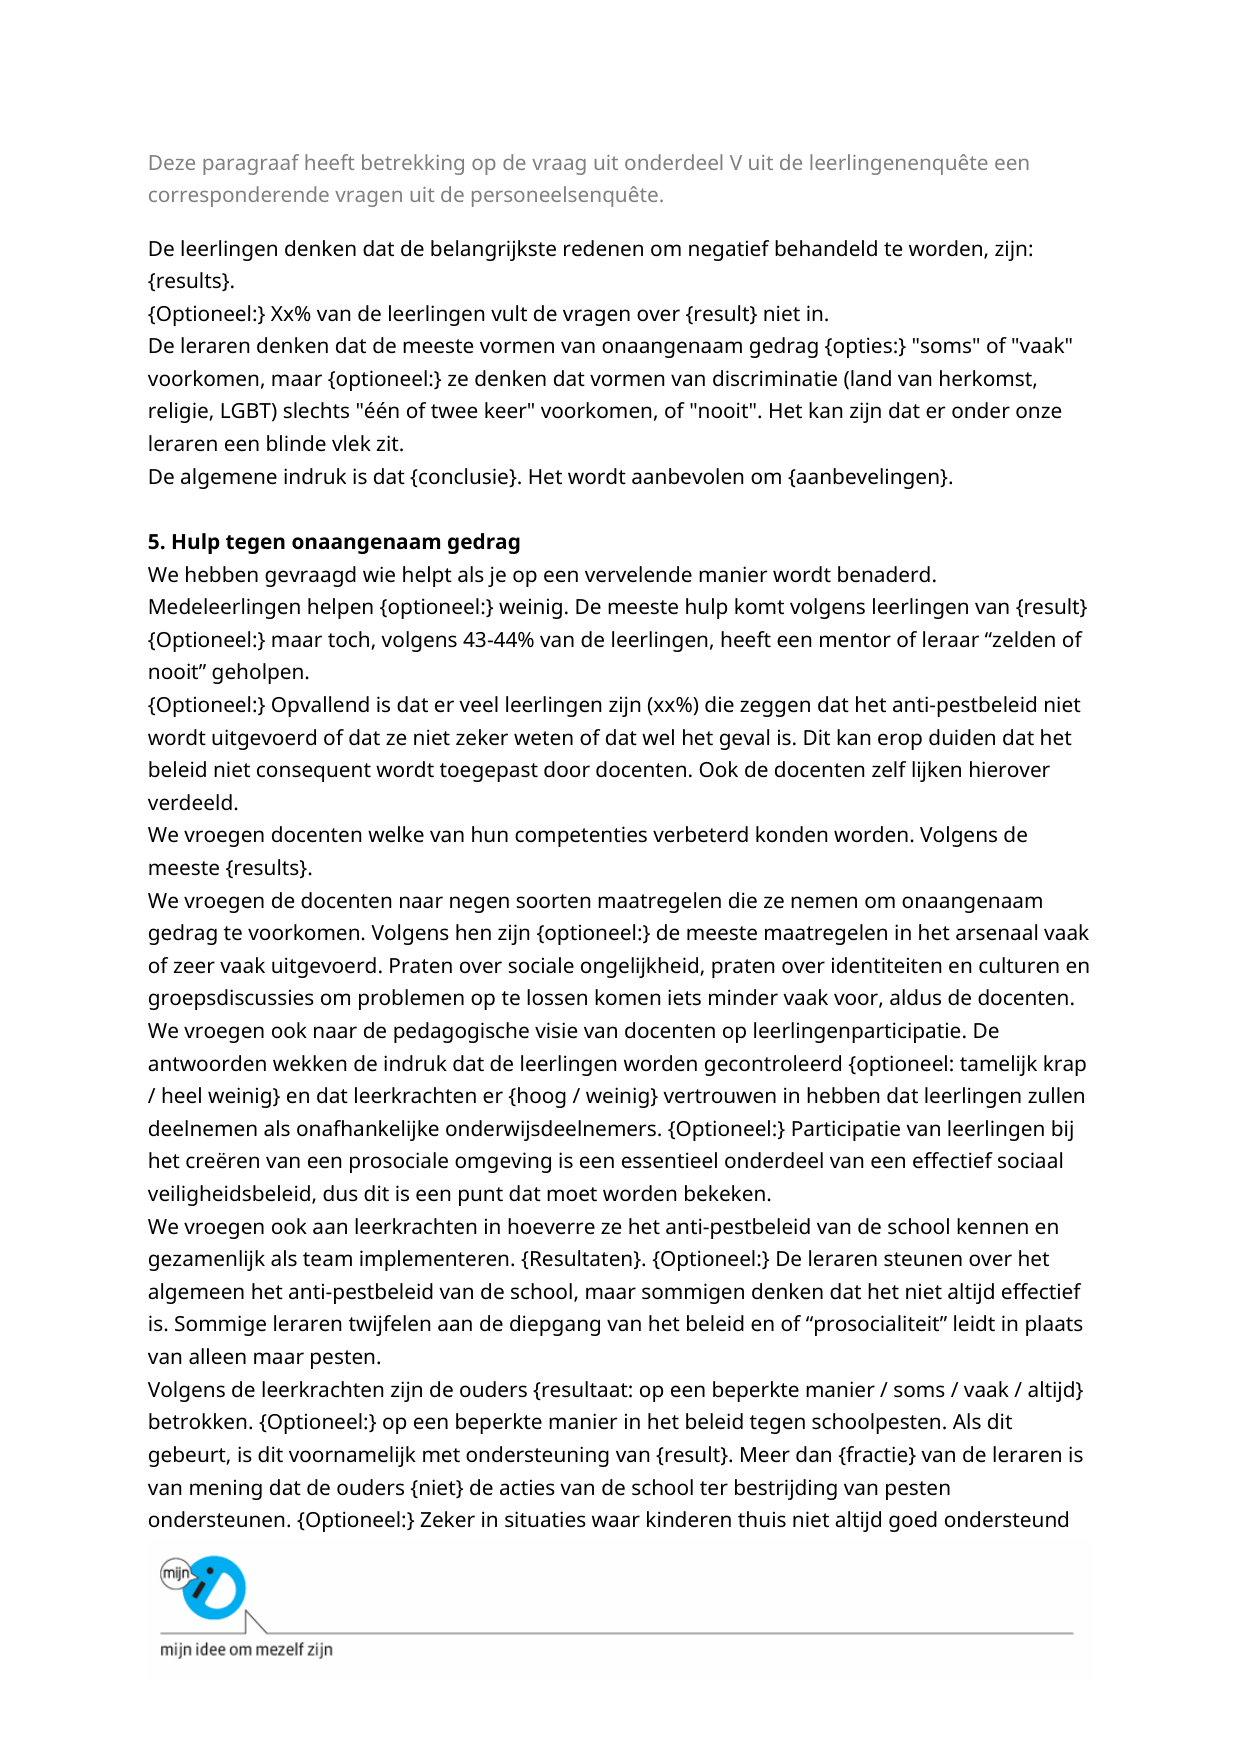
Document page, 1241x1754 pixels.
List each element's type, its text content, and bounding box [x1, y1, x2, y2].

picture [147, 1540, 1093, 1681]
text Deze paragraaf heeft betrekking op de vraag uit onderdeel V uit de leerlingenenquête een corresponderende vragen uit de personeelsenquête. [148, 148, 1093, 209]
